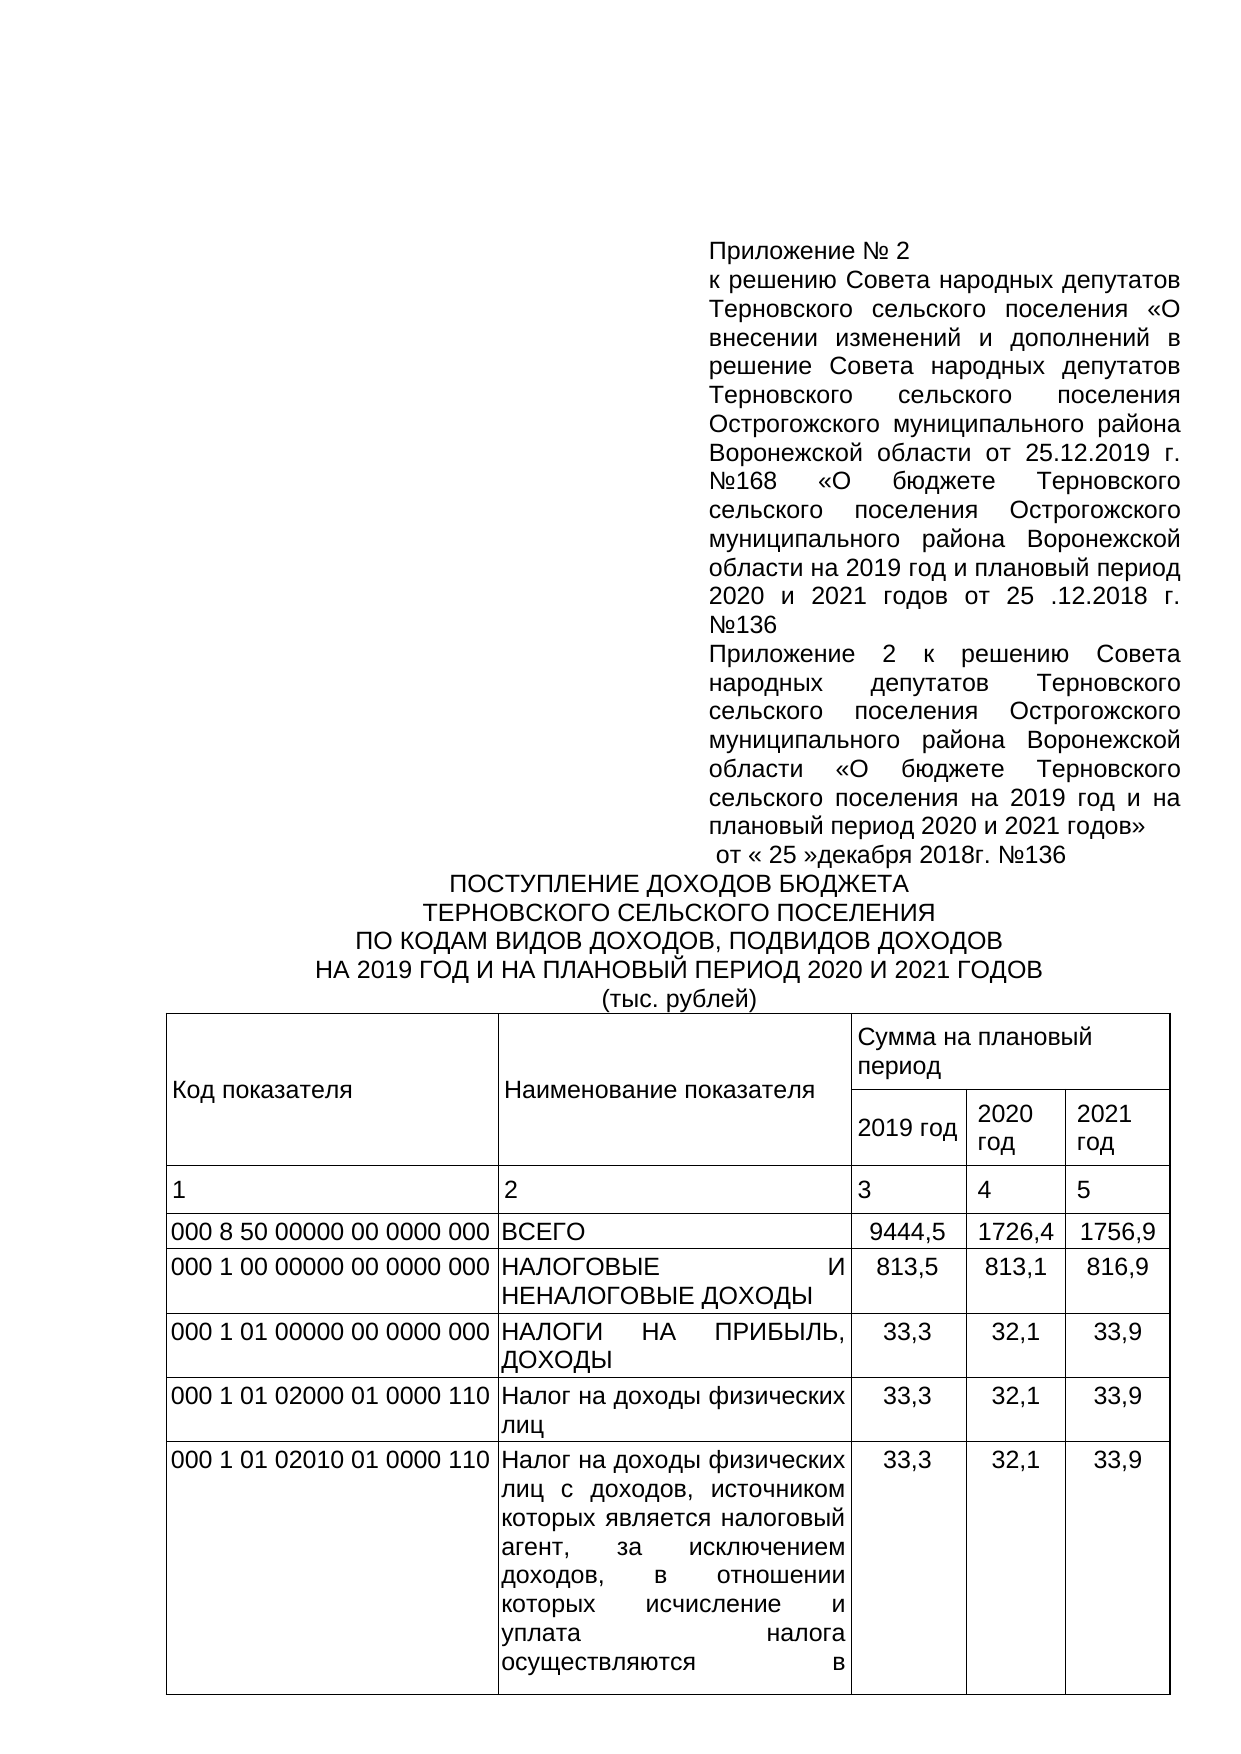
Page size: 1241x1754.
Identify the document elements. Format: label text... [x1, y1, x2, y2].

table_cell 33,9 [1066, 1314, 1169, 1377]
table_cell 000 8 50 00000 00 0000 000 [167, 1214, 498, 1248]
table_cell 33,9 [1066, 1378, 1169, 1441]
table_cell 1 [167, 1166, 498, 1212]
table_cell 813,5 [852, 1249, 966, 1312]
table_header Сумма на плановый период [852, 1014, 1169, 1089]
table_cell НАЛОГОВЫЕ И НЕНАЛОГОВЫЕ ДОХОДЫ [499, 1249, 851, 1312]
text НА 2019 ГОД И НА ПЛАНОВЫЙ ПЕРИОД 2020 И 2021 ГОДОВ [177, 955, 1181, 984]
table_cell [167, 1442, 498, 1694]
table_cell 2020 год [967, 1090, 1065, 1165]
table_cell 5 [1066, 1166, 1169, 1212]
text ТЕРНОВСКОГО СЕЛЬСКОГО ПОСЕЛЕНИЯ [177, 897, 1181, 926]
text Приложение 2 к решению Совета народных депутатов Терновского сельского поселения Острогожского муниципального района Воронежской области «О бюджете Терновского сельского поселения на 2019 год и на плановый период 2020 и 2021 годов» [709, 639, 1181, 840]
table_cell 33,3 [852, 1442, 966, 1694]
text Приложение № 2 [709, 236, 1181, 265]
table_cell 1756,9 [1066, 1214, 1169, 1248]
text ПОСТУПЛЕНИЕ ДОХОДОВ БЮДЖЕТА [177, 869, 1181, 897]
table_cell 000 1 01 02000 01 0000 110 [167, 1378, 498, 1441]
table_cell ВСЕГО [499, 1214, 851, 1248]
table_cell 4 [967, 1166, 1065, 1212]
table_cell 1726,4 [967, 1214, 1065, 1248]
table_cell 3 [852, 1166, 966, 1212]
table_cell 2019 год [852, 1090, 966, 1165]
table_cell 33,3 [852, 1314, 966, 1377]
table_cell 33,3 [852, 1378, 966, 1441]
text (тыс. рублей) [177, 984, 1181, 1012]
table_header Код показателя [167, 1014, 498, 1165]
table_cell 32,1 [967, 1442, 1065, 1694]
table_cell 32,1 [967, 1378, 1065, 1441]
text от « 25 »декабря 2018г. №136 [709, 840, 1181, 869]
table_cell НАЛОГИ НА ПРИБЫЛЬ, ДОХОДЫ [499, 1314, 851, 1377]
table_cell 000 1 00 00000 00 0000 000 [167, 1249, 498, 1312]
table_cell 2 [499, 1166, 851, 1212]
table_cell 000 1 01 00000 00 0000 000 [167, 1314, 498, 1377]
table_cell 9444,5 [852, 1214, 966, 1248]
text ПО КОДАМ ВИДОВ ДОХОДОВ, ПОДВИДОВ ДОХОДОВ [177, 926, 1181, 955]
table_cell 816,9 [1066, 1249, 1169, 1312]
table_cell Налог на доходы физических лиц [499, 1378, 851, 1441]
table_cell 33,9 [1066, 1442, 1169, 1694]
table_header Наименование показателя [499, 1014, 851, 1165]
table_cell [499, 1442, 851, 1694]
table_cell 813,1 [967, 1249, 1065, 1312]
text к решению Совета народных депутатов Терновского сельского поселения «О внесении изменений и дополнений в решение Совета народных депутатов Терновского сельского поселения Острогожского муниципального района Воронежской области от 25.12.2019 г. №168 «О бюджете Терновского сельского поселения Острогожского муниципального района Воронежской области на 2019 год и плановый период 2020 и 2021 годов от 25 .12.2018 г. №136 [709, 265, 1181, 639]
table_cell 32,1 [967, 1314, 1065, 1377]
table_cell 2021 год [1066, 1090, 1169, 1165]
